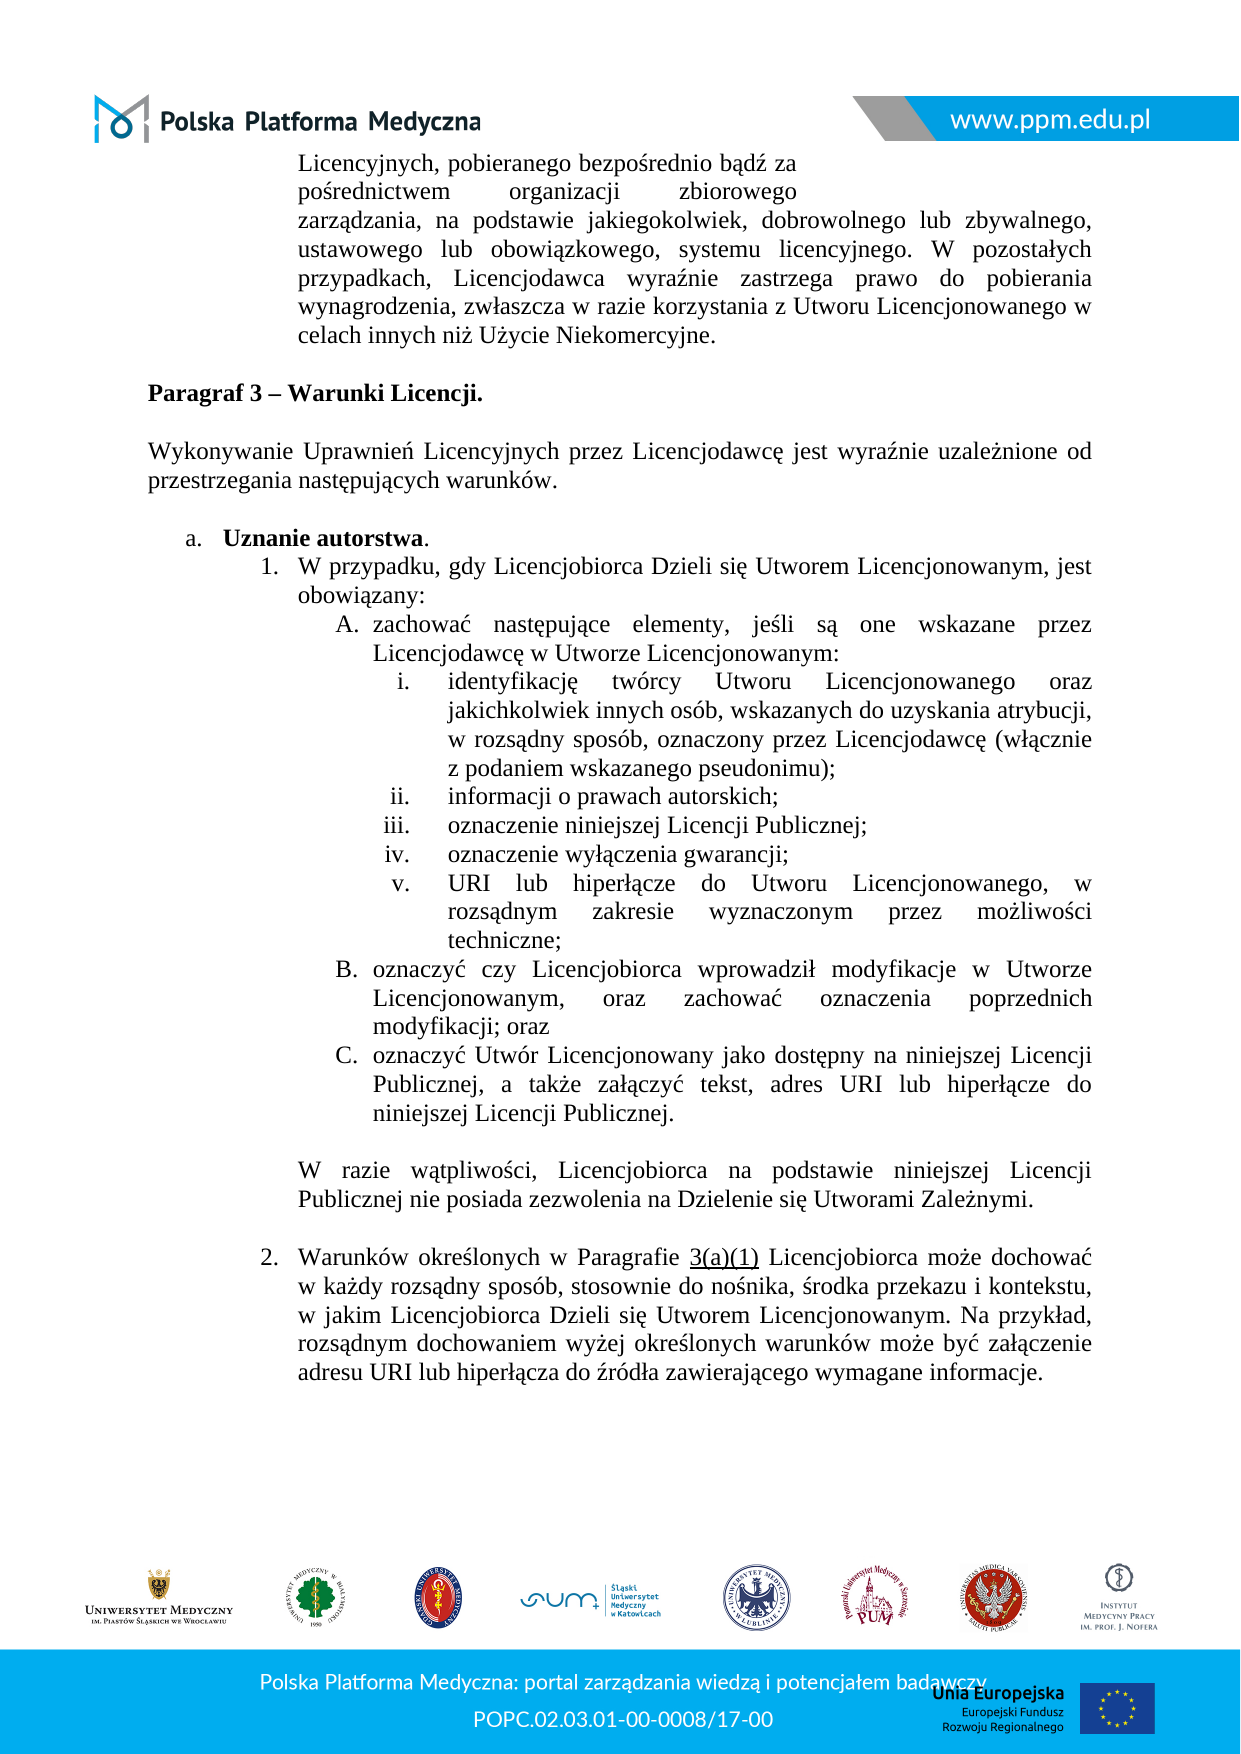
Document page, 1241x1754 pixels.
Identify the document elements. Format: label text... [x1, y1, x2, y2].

picture [1081, 1684, 1154, 1733]
list oznaczenie niniejszej Licencji Publicznej; [410, 810, 1093, 839]
picture [94, 94, 481, 143]
list oznaczyć Utwór Licencjonowany jako dostępny na niniejszej Licencji Publicznej, a także załączyć tekst, adres URI lub hiperłącze do niniejszej Licencji Publicznej. [335, 1040, 1093, 1126]
text W razie wątpliwości, Licencjobiorca na podstawie niniejszej Licencji Publicznej nie posiada zezwolenia na Dzielenie się Utworami Zależnymi. [298, 1156, 1093, 1213]
list Warunków określonych w Paragrafie 3(a)(1) Licencjobiorca może dochować w każdy rozsądny sposób, stosownie do nośnika, środka przekazu i kontekstu, w jakim Licencjobiorca Dzieli się Utworem Licencjonowanym. Na przykład, rozsądnym dochowaniem wyżej określonych warunków może być załączenie adresu URI lub hiperłącza do źródła zawierającego wymagane informacje. [260, 1242, 1093, 1386]
picture [0, 1548, 1241, 1649]
list oznaczenie wyłączenia gwarancji; [410, 839, 1093, 868]
text Wykonywanie Uprawnień Licencyjnych przez Licencjodawcę jest wyraźnie uzależnione od przestrzegania następujących warunków. [148, 436, 1093, 493]
picture [815, 0, 1239, 193]
list zachować następujące elementy, jeśli są one wskazane przez Licencjodawcę w Utworze Licencjonowanym: [335, 609, 1093, 666]
picture [115, 121, 127, 133]
list Uznanie autorstwa. [185, 523, 1093, 551]
list URI lub hiperłącze do Utworu Licencjonowanego, w rozsądnym zakresie wyznaczonym przez możliwości techniczne; [410, 868, 1093, 954]
list informacji o prawach autorskich; [410, 781, 1093, 810]
list identyfikację twórcy Utworu Licencjonowanego oraz jakichkolwiek innych osób, wskazanych do uzyskania atrybucji, w rozsądny sposób, oznaczony przez Licencjodawcę (włącznie z podaniem wskazanego pseudonimu); [410, 666, 1093, 781]
list oznaczyć czy Licencjobiorca wprowadził modyfikacje w Utworze Licencjonowanym, oraz zachować oznaczenia poprzednich modyfikacji; oraz [335, 954, 1093, 1040]
text Paragraf 3 – Warunki Licencji. [148, 378, 1093, 407]
list W przypadku, gdy Licencjobiorca Dzieli się Utworem Licencjonowanym, jest obowiązany: [260, 551, 1093, 609]
picture [300, 1675, 304, 1689]
picture [1137, 115, 1143, 127]
picture [1042, 115, 1048, 127]
picture [1027, 115, 1033, 127]
